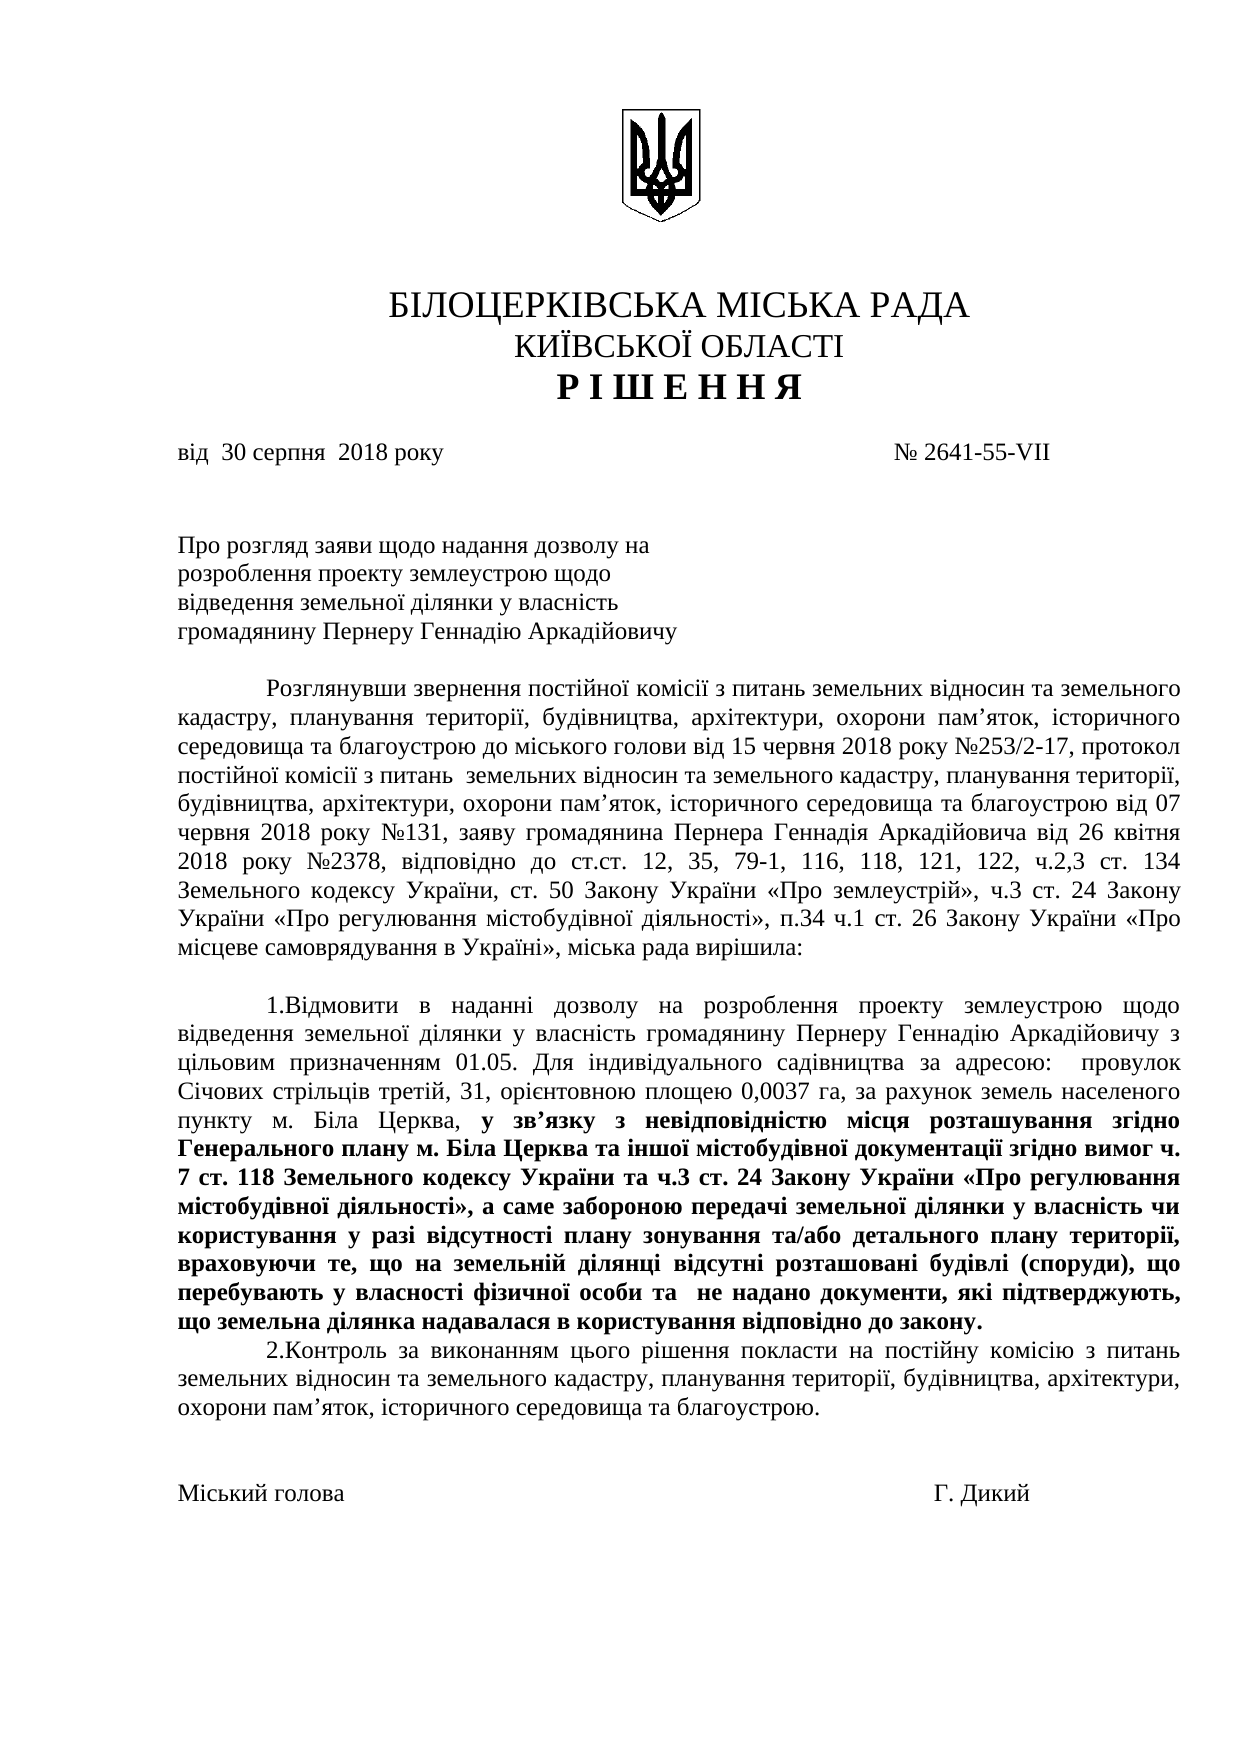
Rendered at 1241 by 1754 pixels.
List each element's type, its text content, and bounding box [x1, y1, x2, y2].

text Р І Ш Е Н Н Я [177, 364, 1181, 407]
text КИЇВСЬКОЇ ОБЛАСТІ [177, 326, 1181, 364]
text 1.Відмовити в наданні дозволу на розроблення проекту землеустрою щодо відведення земельної ділянки у власність громадянину Пернеру Геннадію Аркадійовичу з цільовим призначенням 01.05. Для індивідуального садівництва за адресою: провулок Січових стрільців третій, 31, орієнтовною площею 0,0037 га, за рахунок земель населеного пункту м. Біла Церква, у зв’язку з невідповідністю місця розташування згідно Генерального плану м. Біла Церква та іншої містобудівної документації згідно вимог ч. 7 ст. 118 Земельного кодексу України та ч.3 ст. 24 Закону України «Про регулювання містобудівної діяльності», а саме забороною передачі земельної ділянки у власність чи користування у разі відсутності плану зонування та/або детального плану території, враховуючи те, що на земельній ділянці відсутні розташовані будівлі (споруди), що перебувають у власності фізичної особи та не надано документи, які підтверджують, що земельна ділянка надавалася в користування відповідно до закону. [177, 990, 1181, 1335]
text від 30 серпня 2018 року № 2641-55-VII [177, 407, 1181, 466]
text громадянину Пернеру Геннадію Аркадійовичу [177, 616, 1181, 645]
text Про розгляд заяви щодо надання дозволу на [177, 530, 1181, 558]
text Розглянувши звернення постійної комісії з питань земельних відносин та земельного кадастру, планування території, будівництва, архітектури, охорони пам’яток, історичного середовища та благоустрою до міського голови від 15 червня 2018 року №253/2-17, протокол постійної комісії з питань земельних відносин та земельного кадастру, планування території, будівництва, архітектури, охорони пам’яток, історичного середовища та благоустрою від 07 червня 2018 року №131, заяву громадянина Пернера Геннадія Аркадійовича від 26 квітня 2018 року №2378, відповідно до ст.ст. 12, 35, 79-1, 116, 118, 121, 122, ч.2,3 ст. 134 Земельного кодексу України, ст. 50 Закону України «Про землеустрій», ч.3 ст. 24 Закону України «Про регулювання містобудівної діяльності», п.34 ч.1 ст. 26 Закону України «Про місцеве самоврядування в Україні», міська рада вирішила: [177, 673, 1181, 961]
text відведення земельної ділянки у власність [177, 587, 1181, 616]
text БІЛОЦЕРКІВСЬКА МІСЬКА РАДА [177, 283, 1181, 326]
text розроблення проекту землеустрою щодо [177, 558, 1181, 587]
picture [616, 102, 710, 230]
text 2.Контроль за виконанням цього рішення покласти на постійну комісію з питань земельних відносин та земельного кадастру, планування території, будівництва, архітектури, охорони пам’яток, історичного середовища та благоустрою. [177, 1335, 1181, 1421]
text Міський голова Г. Дикий [177, 1478, 1181, 1507]
